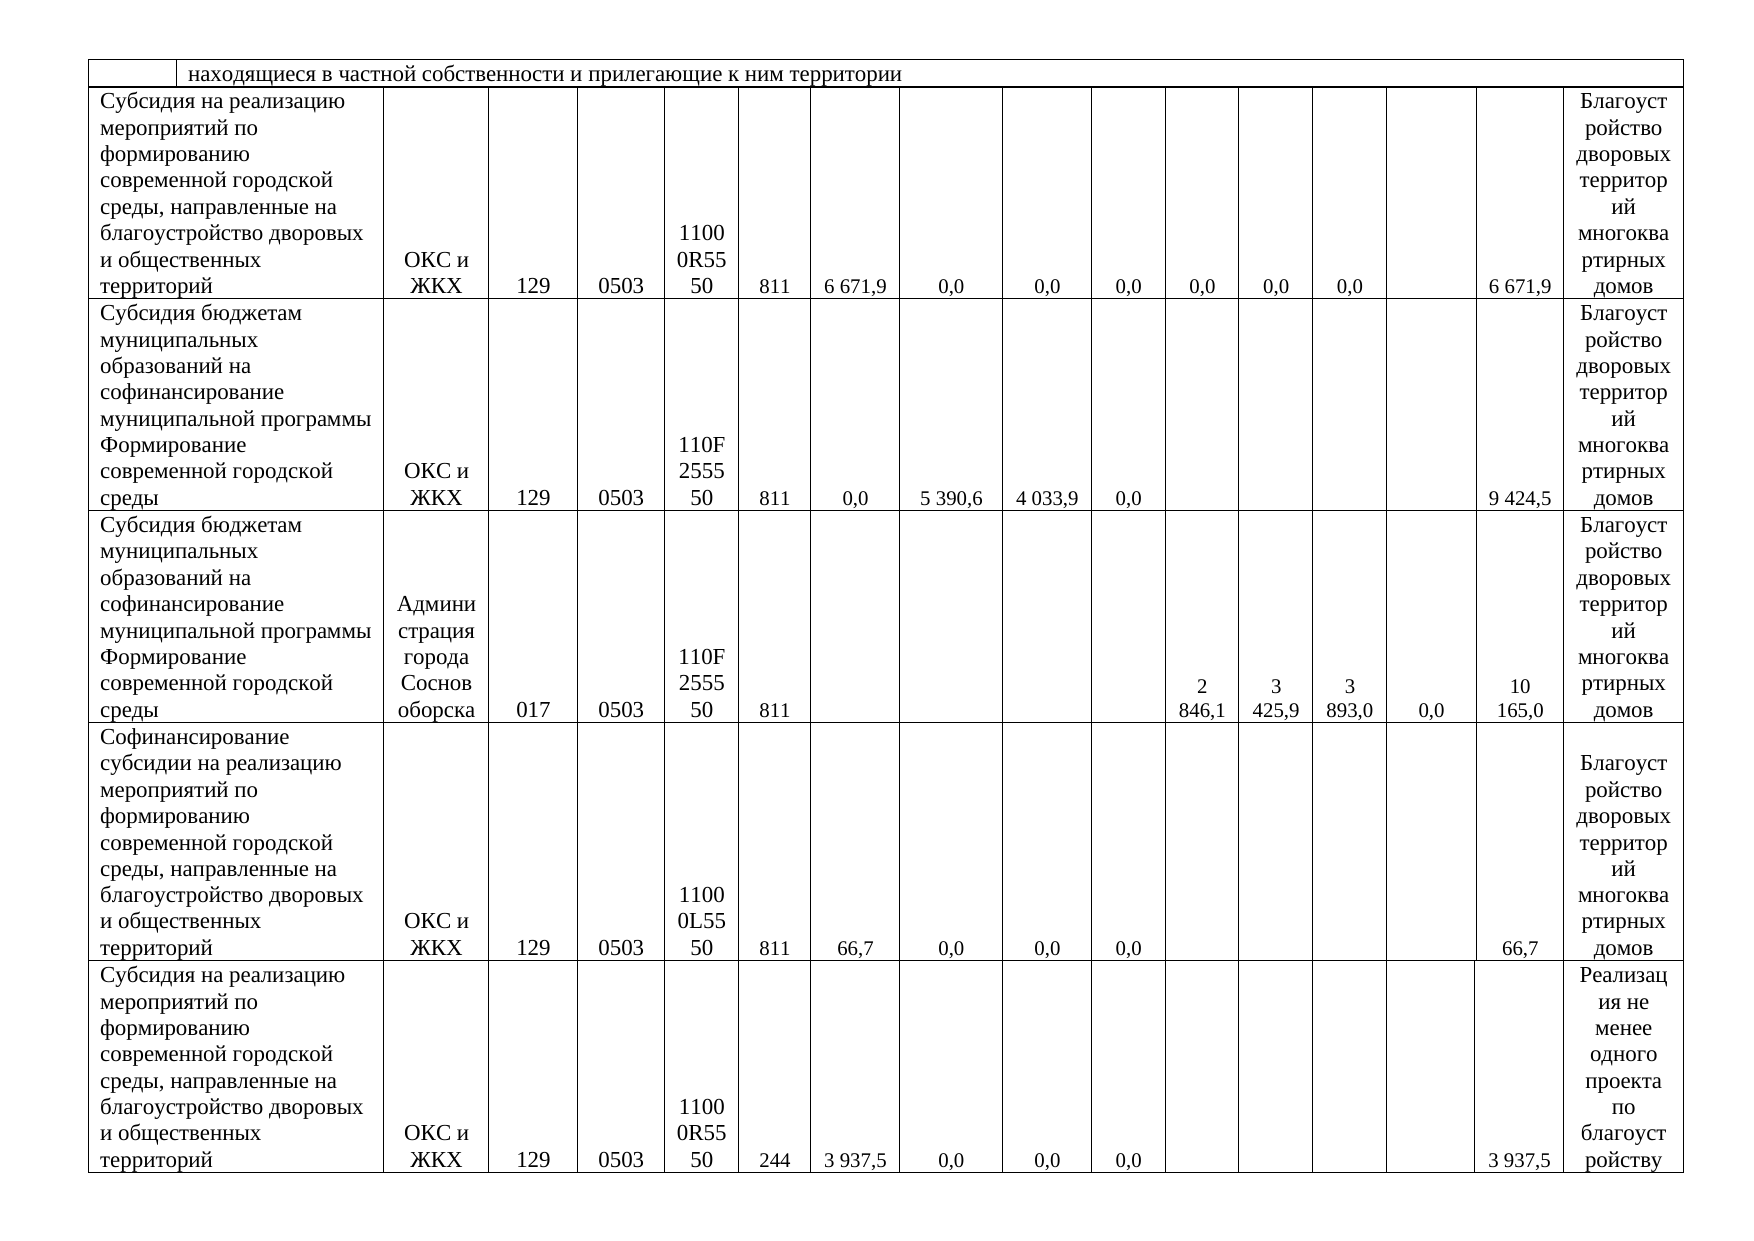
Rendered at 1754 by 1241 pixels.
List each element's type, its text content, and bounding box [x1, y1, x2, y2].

table_cell 2 846,1 [1166, 511, 1238, 722]
table_cell 811 [739, 511, 810, 722]
table_cell ОКС и ЖКХ [384, 961, 488, 1172]
table_cell 66,7 [811, 723, 899, 960]
table_cell 0,0 [1239, 88, 1312, 298]
table_cell [1166, 961, 1238, 1172]
table_cell 110F255550 [665, 511, 738, 722]
table_cell 244 [739, 961, 810, 1172]
table_cell 017 [489, 511, 577, 722]
table_cell [1166, 723, 1238, 960]
table_cell 0,0 [900, 723, 1002, 960]
table_cell 0,0 [900, 88, 1002, 298]
table_cell Субсидия на реализацию мероприятий по формированию современной городской среды, направленные на благоустройство дворовых и общественных территорий [89, 88, 383, 298]
table_cell 66,7 [1477, 723, 1563, 960]
table_cell ОКС и ЖКХ [384, 723, 488, 960]
table_cell [1313, 961, 1386, 1172]
table_cell 0,0 [1166, 88, 1238, 298]
table_cell 0,0 [1092, 961, 1165, 1172]
table_cell 129 [489, 723, 577, 960]
table_cell [1239, 299, 1312, 510]
table_cell 4 033,9 [1003, 299, 1091, 510]
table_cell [1564, 961, 1683, 1172]
table_cell 0,0 [1092, 88, 1165, 298]
table_cell [1387, 723, 1476, 960]
table_cell 11000R5550 [665, 961, 738, 1172]
table_cell Администрация города Сосновоборска [384, 511, 488, 722]
table_cell 0,0 [1003, 88, 1091, 298]
table_cell [1239, 961, 1312, 1172]
table_cell [1313, 299, 1386, 510]
table_cell [89, 60, 176, 86]
table_cell 6 671,9 [1477, 88, 1563, 298]
table_cell 3 893,0 [1313, 511, 1386, 722]
table_cell Благоустройство дворовых территорий многоквартирных домов [1564, 723, 1683, 960]
table_cell [1239, 723, 1312, 960]
table_cell 0503 [578, 511, 664, 722]
table_cell 11000R5550 [665, 88, 738, 298]
table_cell Софинансирование субсидии на реализацию мероприятий по формированию современной городской среды, направленные на благоустройство дворовых и общественных территорий [89, 723, 383, 960]
table_cell 3 425,9 [1239, 511, 1312, 722]
table_cell 0,0 [1092, 299, 1165, 510]
table_cell 10 165,0 [1477, 511, 1563, 722]
table_cell 0503 [578, 723, 664, 960]
table_cell 0,0 [1387, 511, 1476, 722]
table_cell [1387, 88, 1476, 298]
table_cell 811 [739, 88, 810, 298]
table_cell [1313, 723, 1386, 960]
table_cell 129 [489, 299, 577, 510]
table_cell 110F255550 [665, 299, 738, 510]
table_cell [811, 511, 899, 722]
table_cell [1166, 299, 1238, 510]
table_cell [1387, 961, 1474, 1172]
table_cell [1092, 511, 1165, 722]
table_cell [1003, 511, 1091, 722]
table_cell Субсидия бюджетам муниципальных образований на софинансирование муниципальной программы Формирование современной городской среды [89, 511, 383, 722]
table_cell ОКС и ЖКХ [384, 88, 488, 298]
table_cell [900, 511, 1002, 722]
table_cell 0,0 [1092, 723, 1165, 960]
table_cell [177, 60, 1683, 86]
table_cell 6 671,9 [811, 88, 899, 298]
table_cell 129 [489, 88, 577, 298]
table_cell 0,0 [1313, 88, 1386, 298]
table_cell 3 937,5 [811, 961, 899, 1172]
table_cell 0503 [578, 88, 664, 298]
table_cell Субсидия бюджетам муниципальных образований на софинансирование муниципальной программы Формирование современной городской среды [89, 299, 383, 510]
table_cell 0503 [578, 299, 664, 510]
table_cell Благоустройство дворовых территорий многоквартирных домов [1564, 511, 1683, 722]
table_cell Благоустройство дворовых территорий многоквартирных домов [1564, 299, 1683, 510]
table_cell 11000L5550 [665, 723, 738, 960]
table_cell [1387, 299, 1476, 510]
table_cell 0,0 [1003, 723, 1091, 960]
table_cell Благоустройство дворовых территорий многоквартирных домов [1564, 88, 1683, 298]
table_cell 0,0 [1003, 961, 1091, 1172]
table_cell 0,0 [811, 299, 899, 510]
table_cell 129 [489, 961, 577, 1172]
table_cell 9 424,5 [1477, 299, 1563, 510]
table_cell 0,0 [900, 961, 1002, 1172]
table_cell 3 937,5 [1475, 961, 1563, 1172]
table_cell ОКС и ЖКХ [384, 299, 488, 510]
table_cell 5 390,6 [900, 299, 1002, 510]
table_cell 0503 [578, 961, 664, 1172]
table_cell Субсидия на реализацию мероприятий по формированию современной городской среды, направленные на благоустройство дворовых и общественных территорий [89, 961, 383, 1172]
table_cell 811 [739, 723, 810, 960]
table_cell 811 [739, 299, 810, 510]
